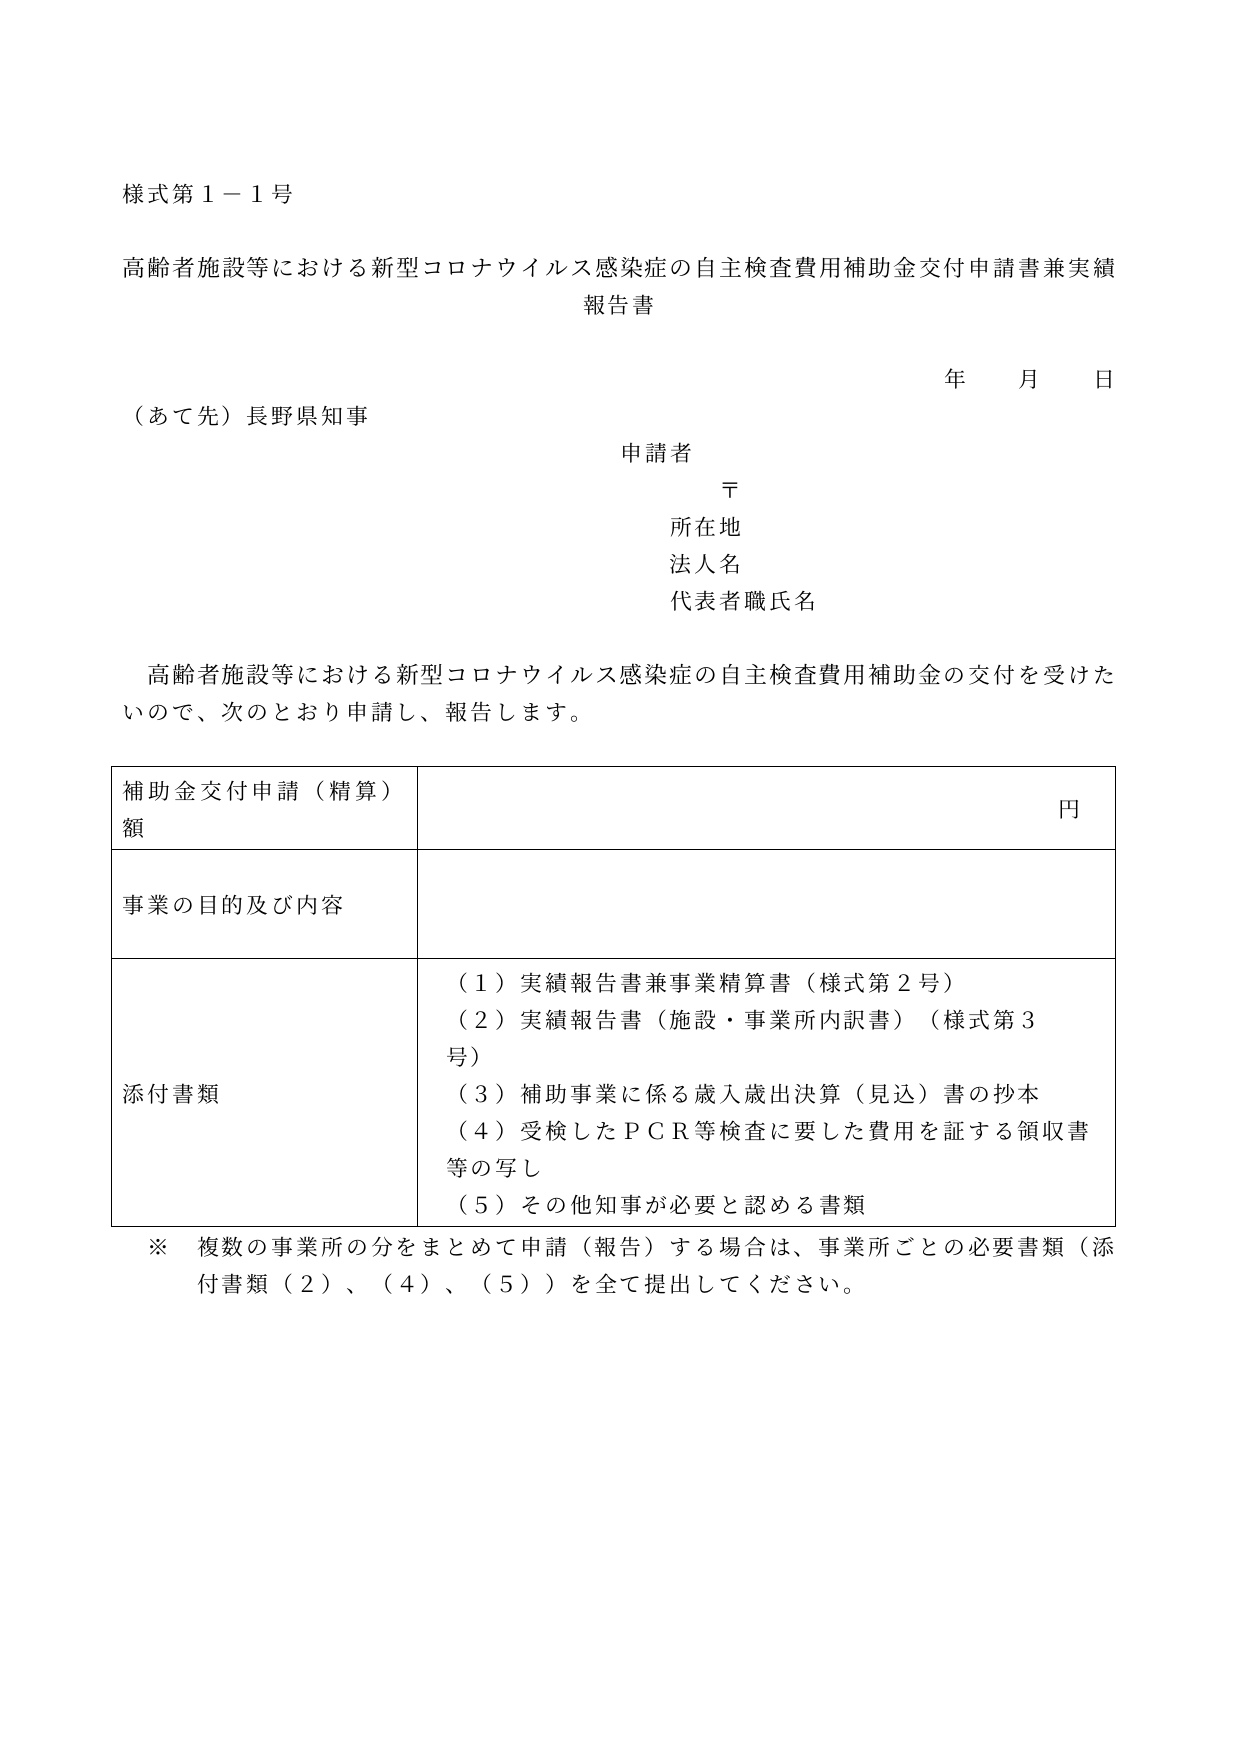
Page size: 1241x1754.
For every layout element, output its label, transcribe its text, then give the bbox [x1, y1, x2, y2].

text 様式第１－１号 [122, 174, 1118, 211]
table_cell [418, 850, 1115, 958]
text 〒 [122, 470, 1118, 507]
table_cell （１）実績報告書兼事業精算書（様式第２号） （２）実績報告書（施設・事業所内訳書）（様式第３号） （３）補助事業に係る歳入歳出決算（見込）書の抄本 （４）受検したＰＣＲ等検査に要した費用を証する領収書等の写し （５）その他知事が必要と認める書類 [418, 959, 1115, 1226]
text 年 月 日 [122, 359, 1118, 396]
text 法人名 [122, 544, 1118, 581]
text 申請者 [122, 433, 1118, 470]
text 所在地 [122, 507, 1118, 544]
text ※ 複数の事業所の分をまとめて申請（報告）する場合は、事業所ごとの必要書類（添付書類（２）、（４）、（５））を全て提出してください。 [122, 1227, 1118, 1301]
text （あて先）長野県知事 [122, 396, 1118, 433]
text 代表者職氏名 [122, 581, 1118, 618]
text 高齢者施設等における新型コロナウイルス感染症の自主検査費用補助金交付申請書兼実績報告書 [122, 248, 1118, 322]
text 高齢者施設等における新型コロナウイルス感染症の自主検査費用補助金の交付を受けたいので、次のとおり申請し、報告します。 [122, 655, 1118, 729]
table_cell 事業の目的及び内容 [112, 850, 417, 958]
table_header 補助金交付申請（精算）額 [112, 767, 417, 849]
table_cell 添付書類 [112, 959, 417, 1226]
table_header 円 [418, 767, 1115, 849]
